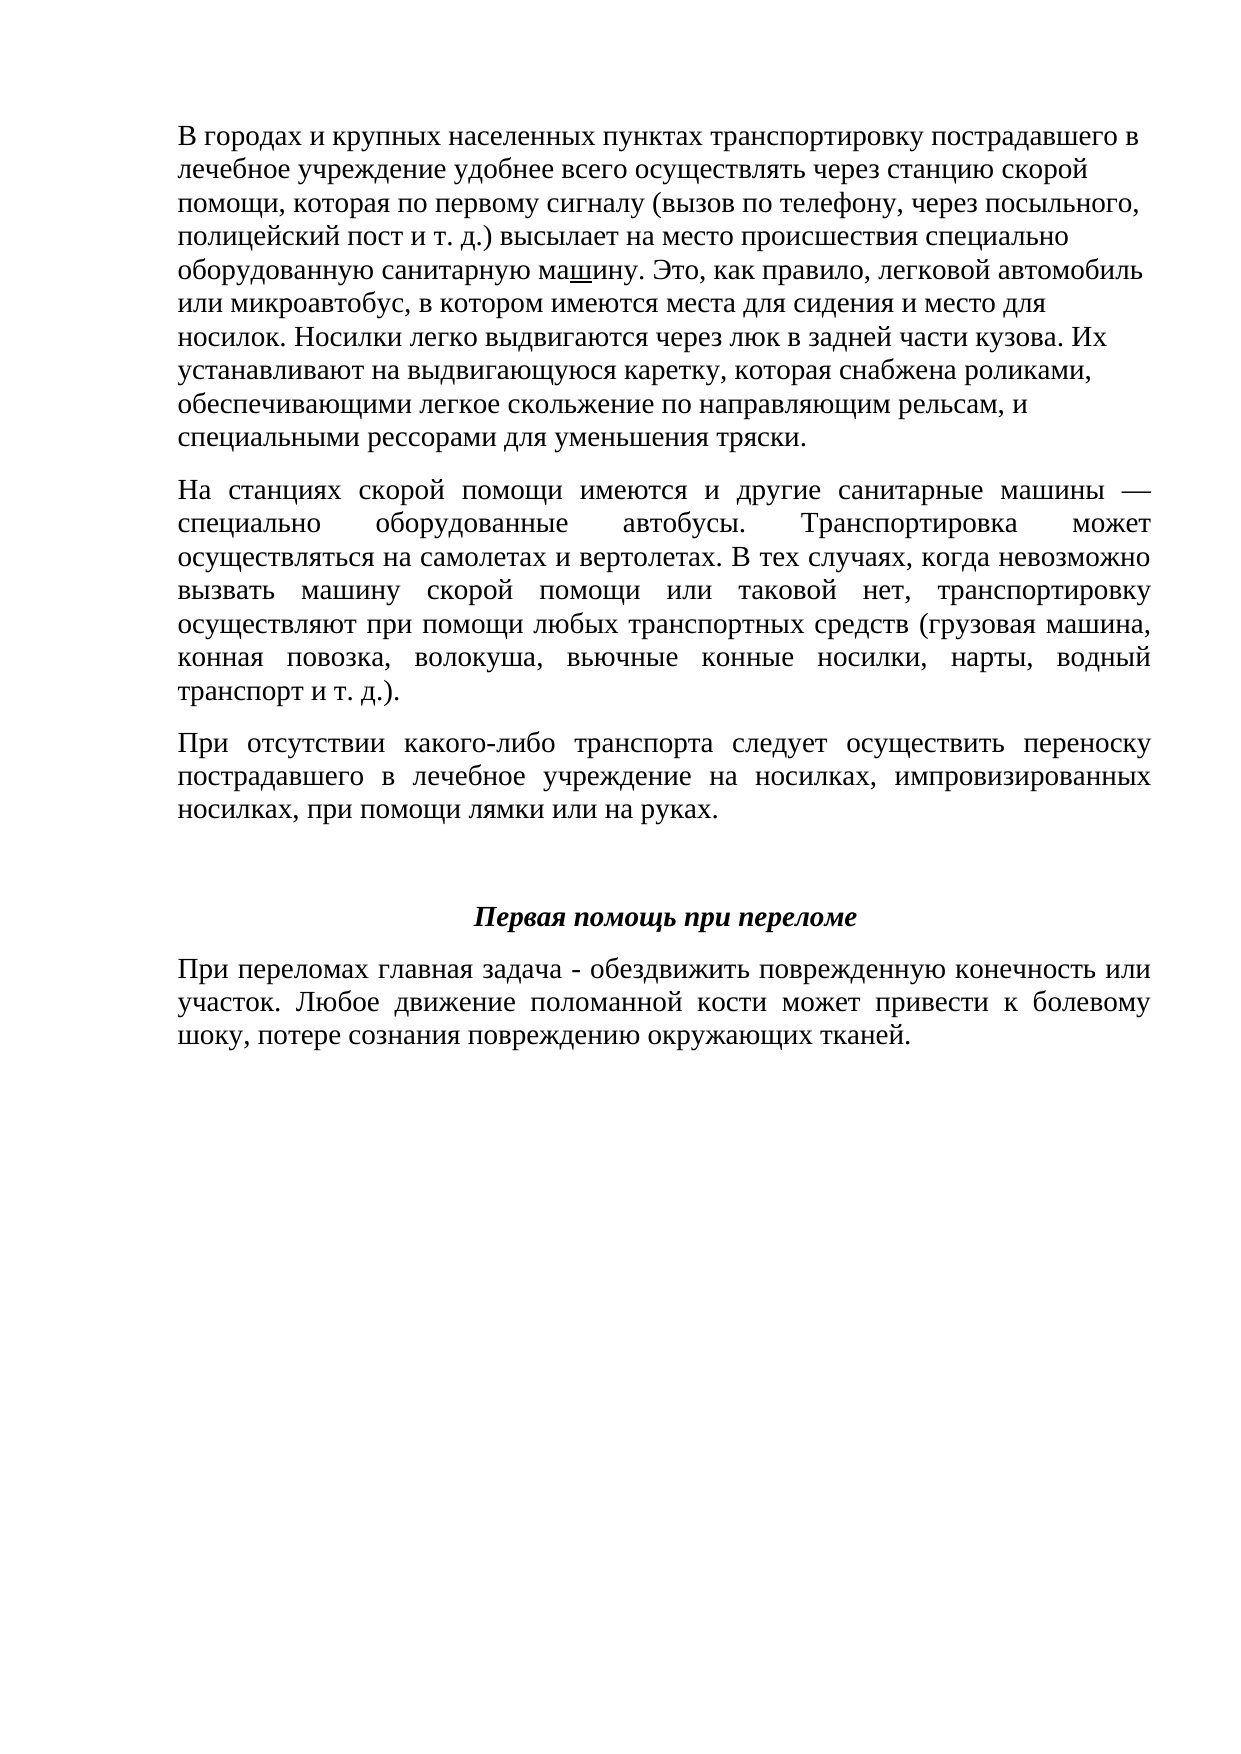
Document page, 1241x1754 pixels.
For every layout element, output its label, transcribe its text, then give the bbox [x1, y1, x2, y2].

text Первая помощь при переломе [179, 903, 1152, 933]
text При переломах главная задача - обездвижить поврежденную конечность или участок. Любое движение поломанной кости может привести к болевому шоку, потере сознания повреждению окружающих тканей. [177, 952, 1152, 1051]
text При отсутствии какого-либо транспорта следует осуществить переноску пострадавшего в лечебное учреждение на носилках, импровизированных носилках, при помощи лямки или на руках. [177, 726, 1152, 825]
text В городах и крупных населенных пунктах транспортировку пострадавшего в лечебное учреждение удобнее всего осуществлять через станцию скорой помощи, которая по первому сигналу (вызов по телефону, через посыльного, полицейский пост и т. д.) высылает на место происшествия специально оборудованную санитарную машину. Это, как правило, легковой автомобиль или микроавтобус, в котором имеются места для сидения и место для носилок. Носилки легко выдвигаются через люк в задней части кузова. Их устанавливают на выдвигающуюся каретку, которая снабжена роликами, обеспечивающими легкое скольжение по направляющим рельсам, и специальными рессорами для уменьшения тряски. [177, 118, 1152, 453]
text На станциях скорой помощи имеются и другие санитарные машины — специально оборудованные автобусы. Транспортировка может осуществляться на самолетах и вертолетах. В тех случаях, когда невозможно вызвать машину скорой помощи или таковой нет, транспортировку осуществляют при помощи любых транспортных средств (грузовая машина, конная повозка, волокуша, вьючные конные носилки, нарты, водный транспорт и т. д.). [177, 472, 1152, 707]
